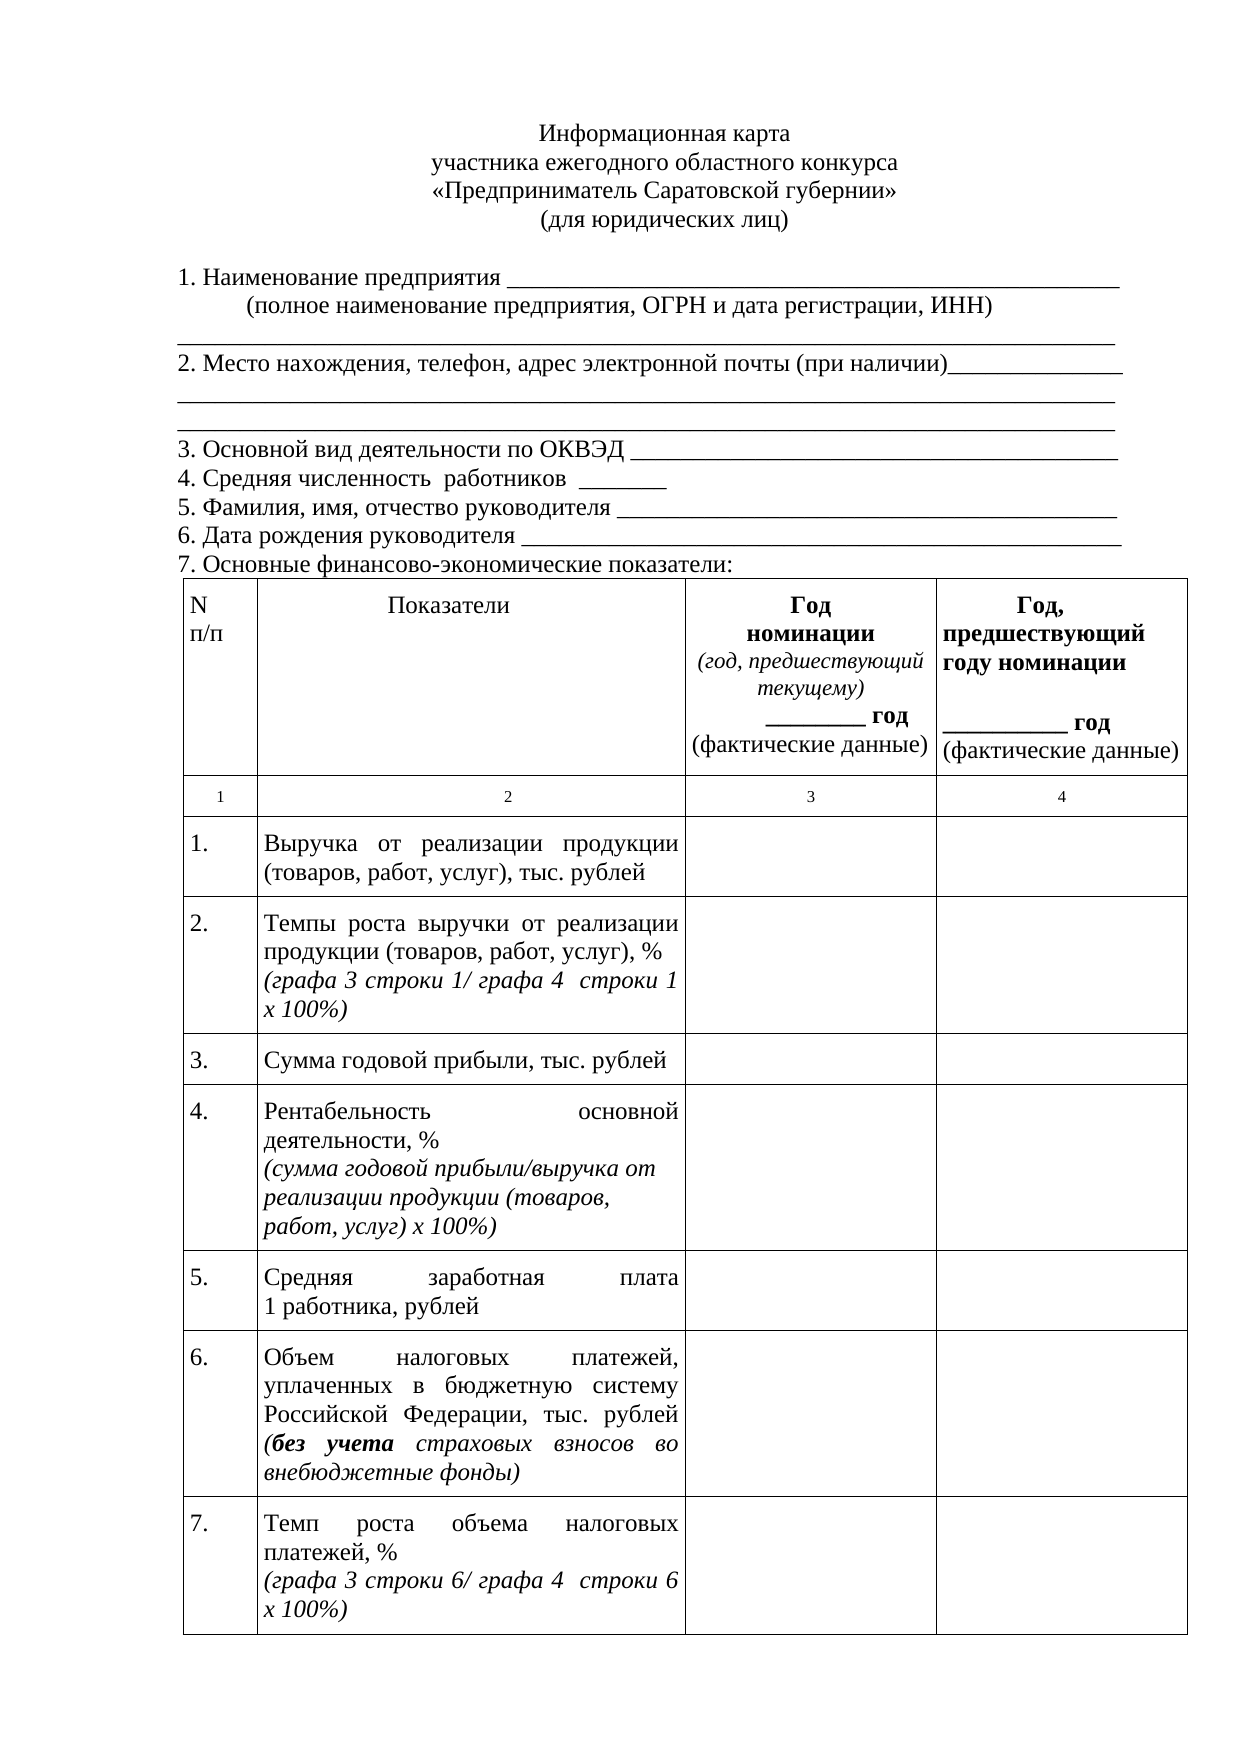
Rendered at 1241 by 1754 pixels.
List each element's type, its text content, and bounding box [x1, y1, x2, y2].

table_cell Темпы роста выручки от реализации продукции (товаров, работ, услуг), % (графа 3 строки 1/ графа 4 строки 1 х 100%) [258, 897, 685, 1033]
text 1. Наименование предприятия _________________________________________________ [177, 262, 1152, 291]
table_cell 6. [184, 1331, 257, 1496]
table_cell 5. [184, 1251, 257, 1330]
table_cell Рентабельность основной деятельности, % (сумма годовой прибыли/выручка от реализации продукции (товаров, работ, услуг) х 100%) [258, 1085, 685, 1250]
table_cell [686, 1331, 936, 1496]
text (для юридических лиц) [177, 204, 1152, 233]
table_cell 2 [258, 776, 685, 816]
table_cell [937, 1331, 1187, 1496]
table_cell [686, 817, 936, 896]
text 4. Средняя численность работников _______ [177, 463, 1152, 492]
text 6. Дата рождения руководителя ________________________________________________ [177, 521, 1152, 549]
text 2. Место нахождения, телефон, адрес электронной почты (при наличии)______________ ___________________________________________________________________________ ___________________________________________________________________________ [177, 348, 1152, 434]
table_cell [937, 1497, 1187, 1633]
text 5. Фамилия, имя, отчество руководителя ________________________________________ [177, 492, 1152, 521]
table_cell Темп роста объема налоговых платежей, % (графа 3 строки 6/ графа 4 строки 6 х 100%) [258, 1497, 685, 1633]
text Информационная карта [177, 118, 1152, 147]
text 7. Основные финансово-экономические показатели: [177, 549, 1152, 578]
table_cell [937, 1085, 1187, 1250]
table_cell [686, 1497, 936, 1633]
table_cell [937, 1034, 1187, 1084]
table_cell [686, 1034, 936, 1084]
table_cell 1 [184, 776, 257, 816]
table_cell [937, 1251, 1187, 1330]
table_cell Средняя заработная плата 1 работника, рублей [258, 1251, 685, 1330]
table_header N п/п [184, 579, 257, 775]
text участника ежегодного областного конкурса [177, 147, 1152, 176]
table_cell 7. [184, 1497, 257, 1633]
table_cell Объем налоговых платежей, уплаченных в бюджетную систему Российской Федерации, тыс. рублей (без учета страховых взносов во внебюджетные фонды) [258, 1331, 685, 1496]
text (полное наименование предприятия, ОГРН и дата регистрации, ИНН) [177, 291, 1152, 319]
text «Предприниматель Саратовской губернии» [177, 176, 1152, 204]
table_cell Выручка от реализации продукции (товаров, работ, услуг), тыс. рублей [258, 817, 685, 896]
table_cell 4 [937, 776, 1187, 816]
table_cell [686, 897, 936, 1033]
table_cell 1. [184, 817, 257, 896]
text ___________________________________________________________________________ [177, 319, 1152, 348]
table_cell [686, 1085, 936, 1250]
table_cell [937, 817, 1187, 896]
table_header Год номинации (год, предшествующий текущему) ________ год (фактические данные) [686, 579, 936, 775]
table_cell Сумма годовой прибыли, тыс. рублей [258, 1034, 685, 1084]
table_cell [937, 897, 1187, 1033]
table_header Показатели [258, 579, 685, 775]
table_cell 3. [184, 1034, 257, 1084]
table_cell [686, 1251, 936, 1330]
table_cell 4. [184, 1085, 257, 1250]
text 3. Основной вид деятельности по ОКВЭД _______________________________________ [177, 434, 1152, 463]
table_cell 3 [686, 776, 936, 816]
table_header Год, предшествующий году номинации __________ год (фактические данные) [937, 579, 1187, 775]
table_cell 2. [184, 897, 257, 1033]
